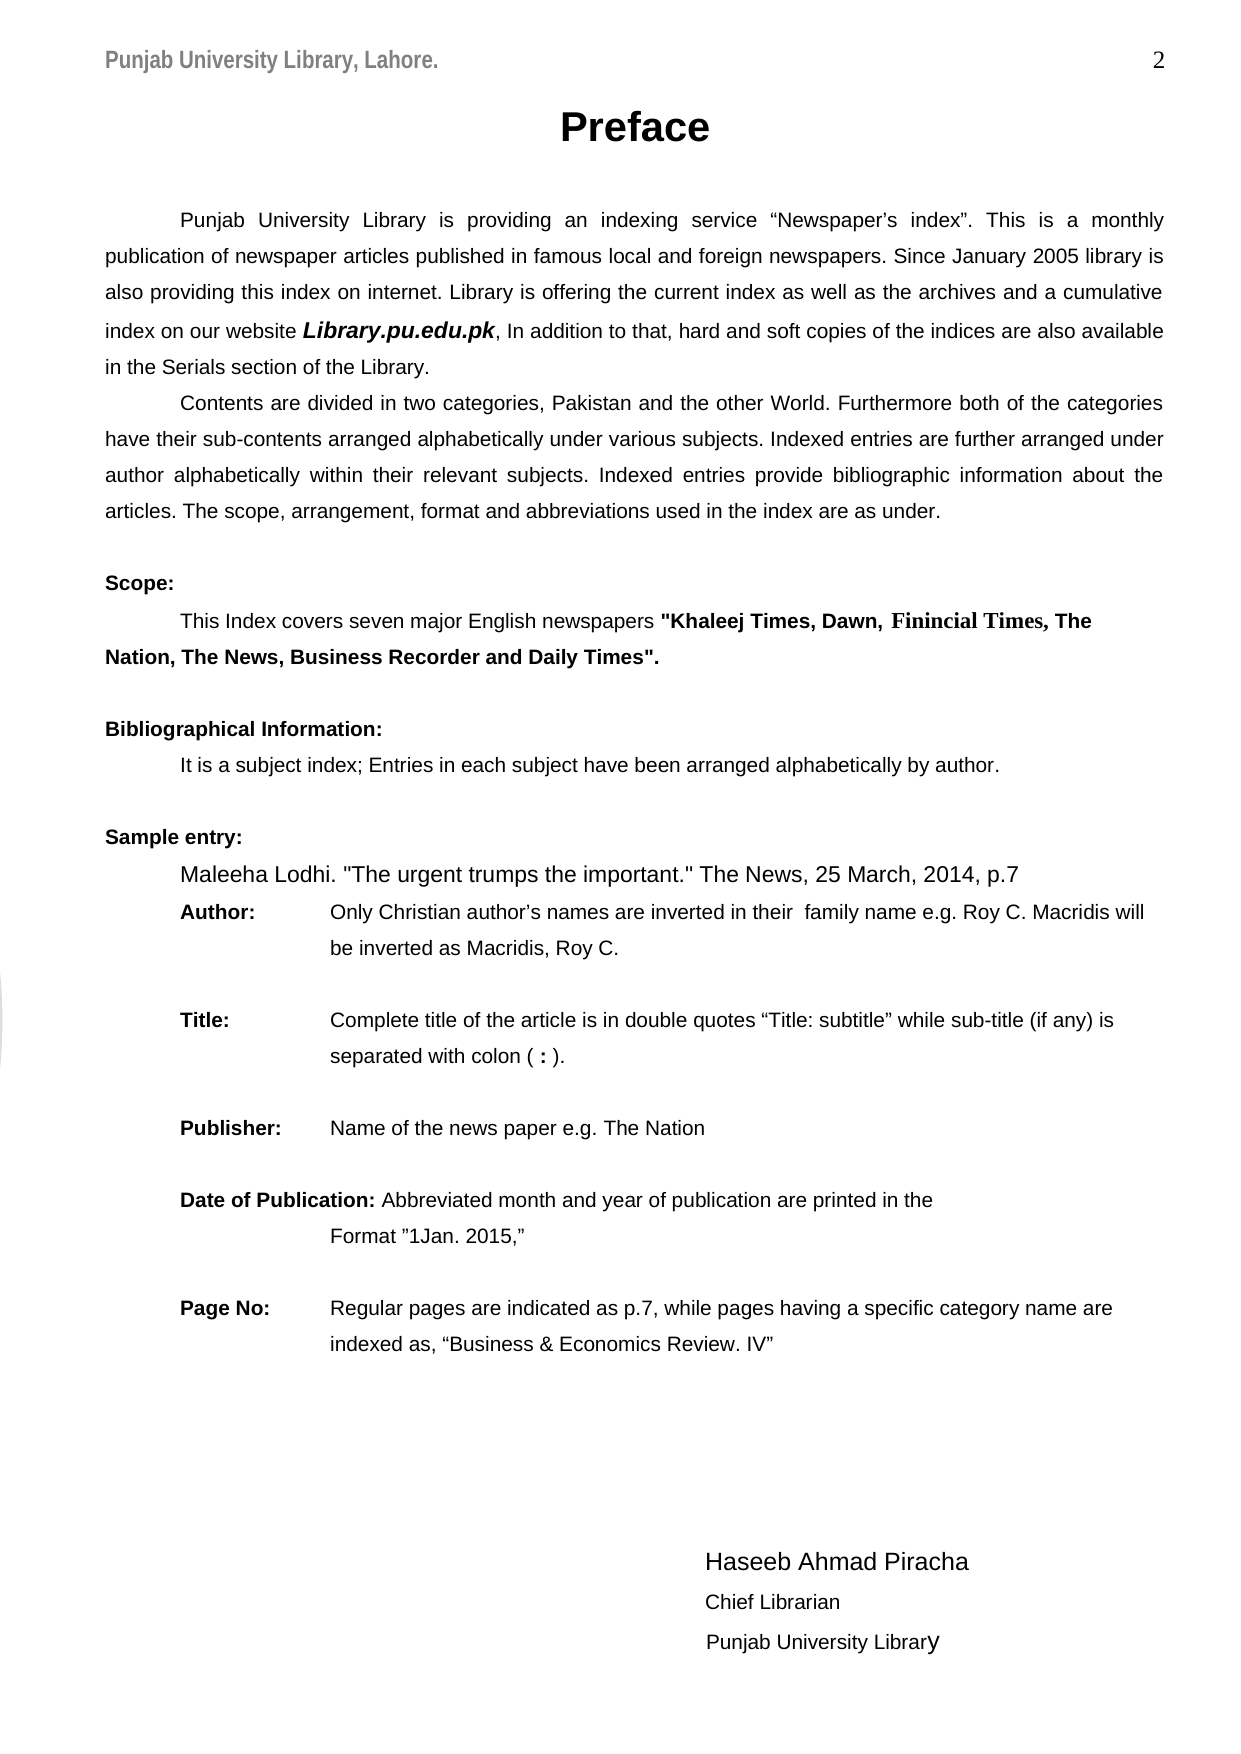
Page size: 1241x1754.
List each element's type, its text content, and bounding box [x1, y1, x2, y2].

text Haseeb Ahmad Piracha [705, 1547, 1165, 1576]
text Format ”1Jan. 2015,” [255, 1223, 1165, 1247]
text Bibliographical Information: [105, 717, 1165, 741]
text Author: Only Christian author’s names are inverted in their family name e.g. Roy C. Macridis will be inverted as Macridis, Roy C. [180, 900, 1165, 960]
text Title: Complete title of the article is in double quotes “Title: subtitle” while sub-title (if any) is separated with colon ( : ). [180, 1008, 1165, 1068]
text Punjab University Library [405, 1626, 1165, 1655]
text Maleeha Lodhi. "The urgent trumps the important." The News, 25 March, 2014, p.7 [180, 861, 1165, 887]
text It is a subject index; Entries in each subject have been arranged alphabetically by author. [105, 753, 1165, 777]
text Preface [105, 102, 1165, 150]
text Punjab University Library is providing an indexing service “Newspaper’s index”. This is a monthly publication of newspaper articles published in famous local and foreign newspapers. Since January 2005 library is also providing this index on internet. Library is offering the current index as well as the archives and a cumulative index on our website Library.pu.edu.pk, In addition to that, hard and soft copies of the indices are also available in the Serials section of the Library. [105, 208, 1165, 379]
text Chief Librarian [705, 1590, 1165, 1614]
text Contents are divided in two categories, Pakistan and the other World. Furthermore both of the categories have their sub-contents arranged alphabetically under various subjects. Indexed entries are further arranged under author alphabetically within their relevant subjects. Indexed entries provide bibliographic information about the articles. The scope, arrangement, format and abbreviations used in the index are as under. [105, 391, 1165, 523]
text Sample entry: [105, 825, 1165, 849]
text This Index covers seven major English newspapers "Khaleej Times, Dawn, Finincial Times, The Nation, The News, Business Recorder and Daily Times". [105, 607, 1165, 669]
text Page No: Regular pages are indicated as p.7, while pages having a specific category name are indexed as, “Business & Economics Review. IV” [180, 1295, 1165, 1355]
text Scope: [105, 571, 1165, 595]
text Publisher: Name of the news paper e.g. The Nation [105, 1116, 1165, 1140]
text Date of Publication: Abbreviated month and year of publication are printed in the [180, 1188, 1165, 1212]
